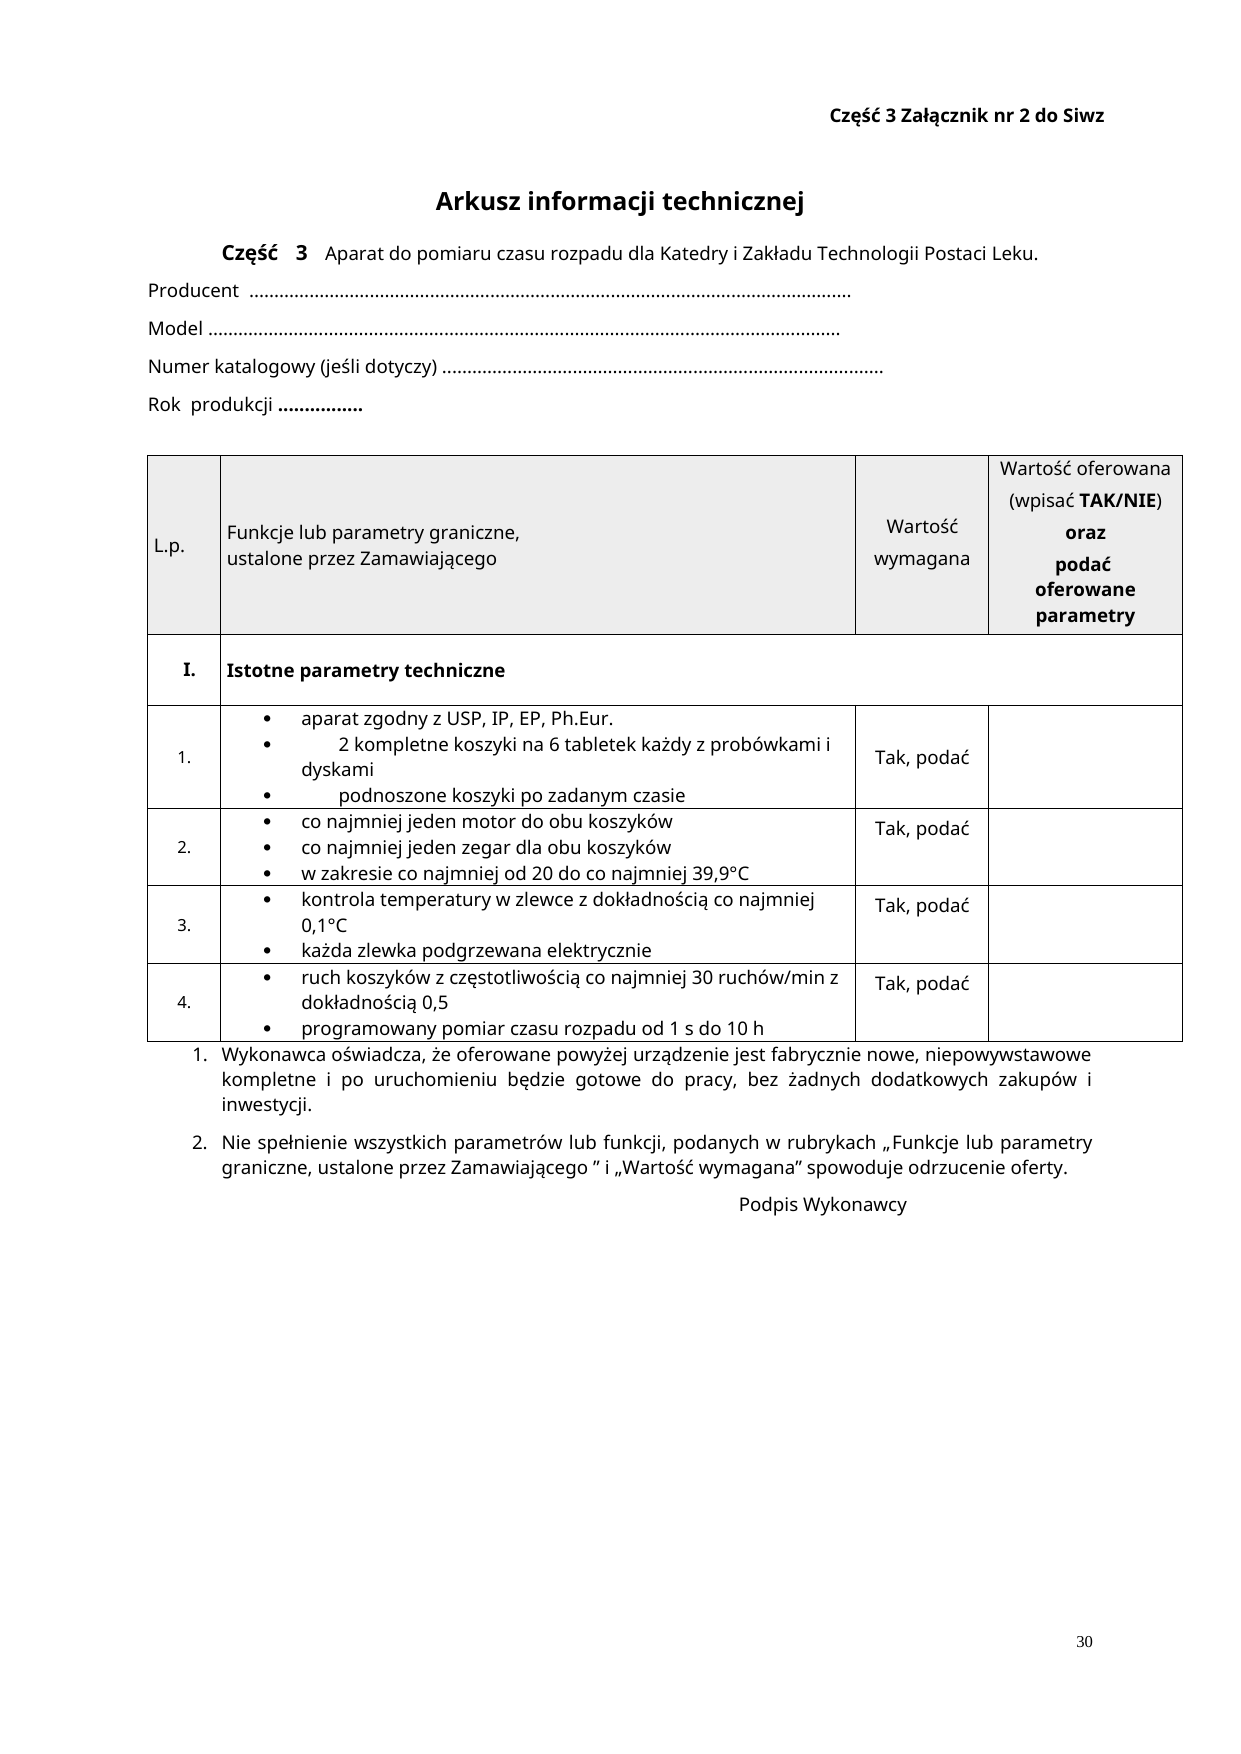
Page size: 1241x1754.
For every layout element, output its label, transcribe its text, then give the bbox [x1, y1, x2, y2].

table_header Funkcje lub parametry graniczne, ustalone przez Zamawiającego [221, 456, 855, 634]
text Numer katalogowy (jeśli dotyczy) ........................................................................................ [148, 353, 1093, 379]
table_cell Tak, podać [856, 886, 988, 963]
table_cell [989, 809, 1182, 885]
text Producent ........................................................................................................................ [148, 277, 1093, 302]
table_header Wartość wymagana [856, 456, 988, 634]
list Nie spełnienie wszystkich parametrów lub funkcji, podanych w rubrykach „Funkcje lub parametry graniczne, ustalone przez Zamawiającego ” i „Wartość wymagana” spowoduje odrzucenie oferty. [192, 1129, 1093, 1179]
table_cell Tak, podać [856, 706, 988, 808]
text Część 3 Aparat do pomiaru czasu rozpadu dla Katedry i Zakładu Technologii Postaci Leku. [221, 240, 1093, 265]
list Wykonawca oświadcza, że oferowane powyżej urządzenie jest fabrycznie nowe, niepowywstawowe kompletne i po uruchomieniu będzie gotowe do pracy, bez żadnych dodatkowych zakupów i inwestycji. [192, 1042, 1093, 1117]
table_header L.p. [148, 456, 220, 634]
text Arkusz informacji technicznej [148, 190, 1093, 215]
text Podpis Wykonawcy [148, 1192, 1093, 1217]
text Rok produkcji ................ [148, 391, 1093, 417]
table_cell Tak, podać [856, 809, 988, 885]
table_cell kontrola temperatury w zlewce z dokładnością co najmniej 0,1°C każda zlewka podgrzewana elektrycznie [221, 886, 855, 963]
text Model .............................................................................................................................. [148, 315, 1093, 341]
table_cell co najmniej jeden motor do obu koszyków co najmniej jeden zegar dla obu koszyków w zakresie co najmniej od 20 do co najmniej 39,9°C [221, 809, 855, 885]
table_cell [148, 886, 220, 963]
table_cell [989, 706, 1182, 808]
table_header Wartość oferowana (wpisać TAK/NIE) oraz podać oferowane parametry [989, 456, 1182, 634]
table_cell [148, 809, 220, 885]
table_cell ruch koszyków z częstotliwością co najmniej 30 ruchów/min z dokładnością 0,5 programowany pomiar czasu rozpadu od 1 s do 10 h [221, 964, 855, 1041]
table_cell [989, 886, 1182, 963]
table_cell [148, 635, 220, 705]
table_cell [148, 706, 220, 808]
table_cell [989, 964, 1182, 1041]
table_cell [148, 964, 220, 1041]
subtitle Część 3 Załącznik nr 2 do Siwz [148, 102, 1104, 127]
table_cell Tak, podać [856, 964, 988, 1041]
table_cell Istotne parametry techniczne [221, 635, 1182, 705]
table_cell aparat zgodny z USP, IP, EP, Ph.Eur. 2 kompletne koszyki na 6 tabletek każdy z probówkami i dyskami podnoszone koszyki po zadanym czasie [221, 706, 855, 808]
